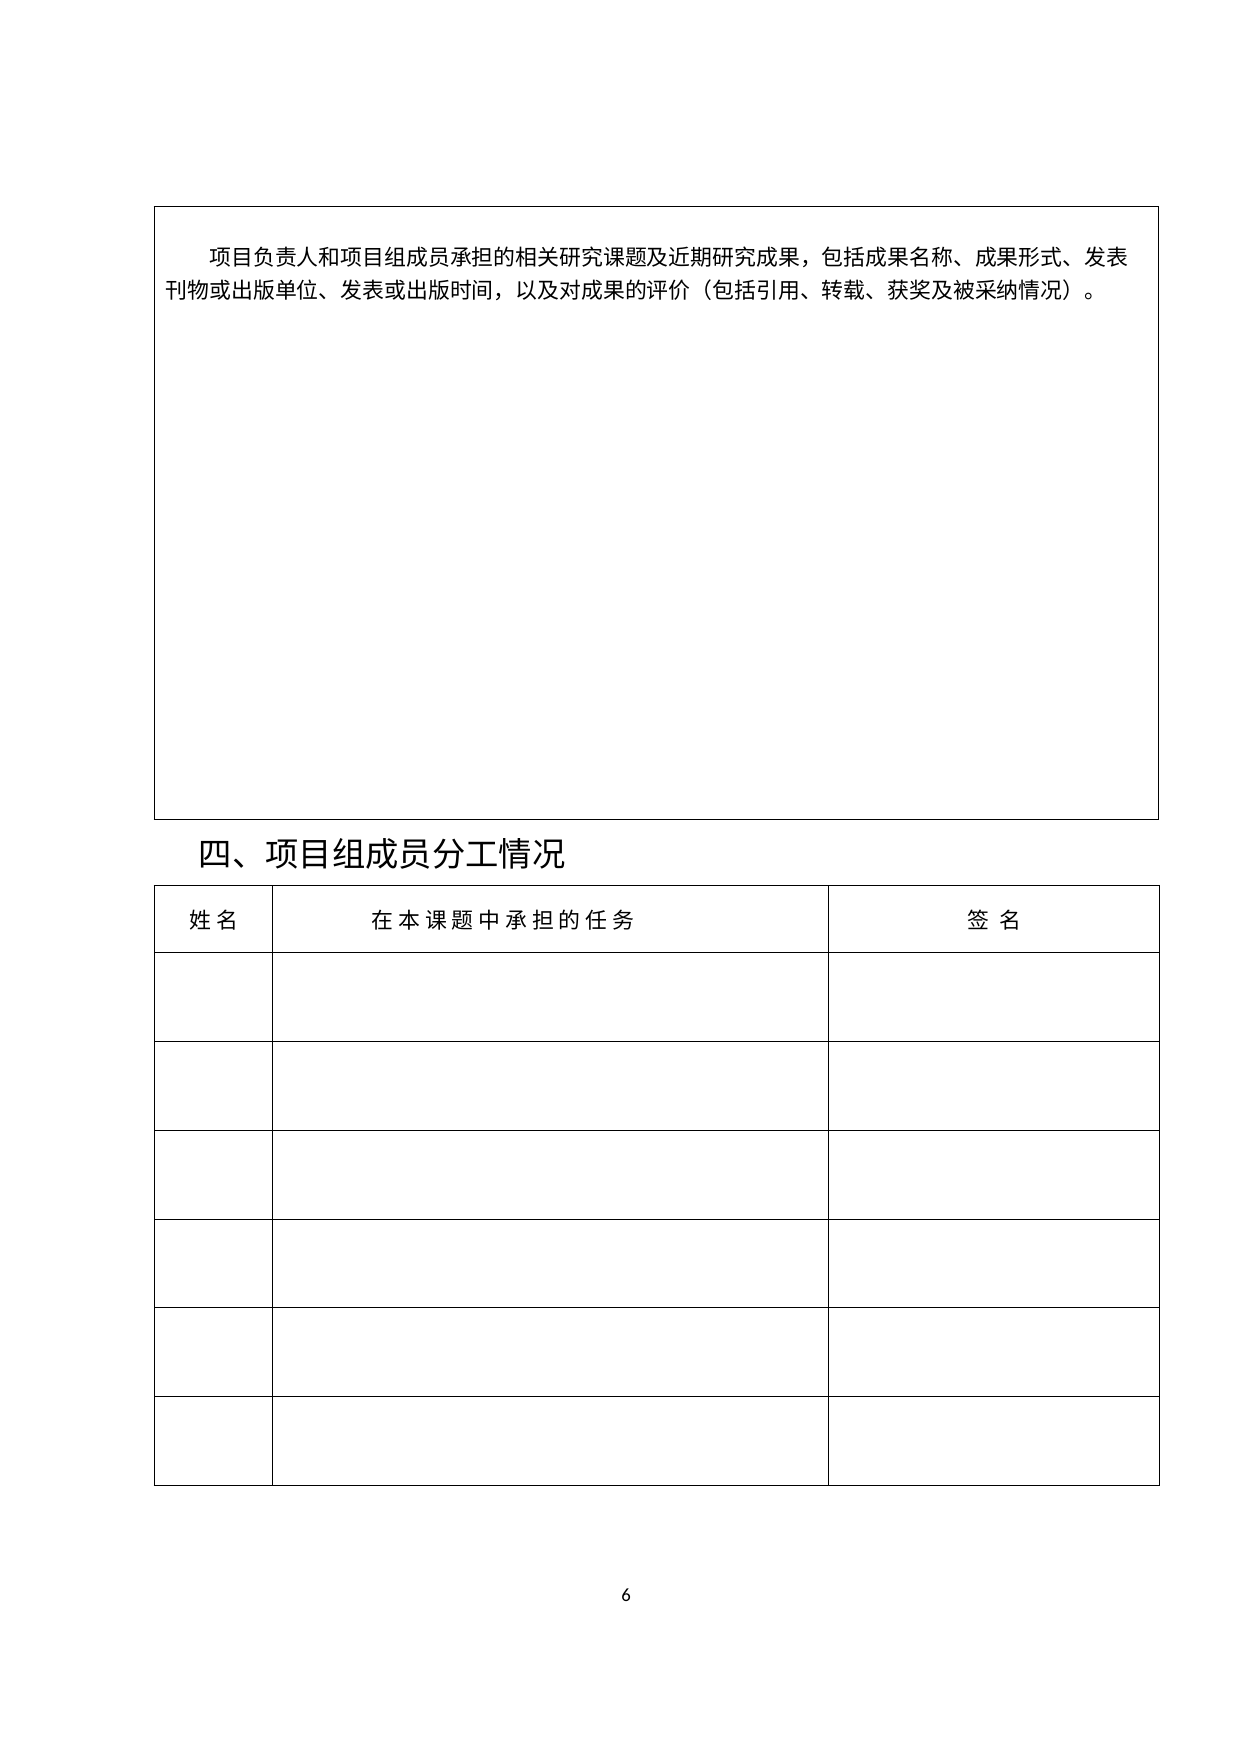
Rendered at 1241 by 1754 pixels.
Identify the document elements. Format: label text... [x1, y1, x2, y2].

table_cell [155, 1131, 272, 1218]
table_cell [273, 1397, 828, 1485]
table_cell [829, 953, 1159, 1041]
table_header 项目负责人和项目组成员承担的相关研究课题及近期研究成果，包括成果名称、成果形式、发表刊物或出版单位、发表或出版时间，以及对成果的评价（包括引用、转载、获奖及被采纳情况）。 [155, 207, 1158, 819]
table_header 姓 名 [155, 886, 272, 952]
table_cell [155, 1042, 272, 1130]
table_cell [273, 1042, 828, 1130]
table_cell [829, 1220, 1159, 1307]
table_cell [829, 1131, 1159, 1218]
table_header 在 本 课 题 中 承 担 的 任 务 [273, 886, 828, 952]
table_cell [829, 1042, 1159, 1130]
table_cell [155, 1308, 272, 1396]
table_cell [273, 953, 828, 1041]
table_cell [155, 1397, 272, 1485]
text 四、项目组成员分工情况 [165, 820, 1087, 885]
table_cell [155, 1220, 272, 1307]
table_cell [155, 953, 272, 1041]
table_cell [829, 1308, 1159, 1396]
table_cell [273, 1131, 828, 1218]
table_cell [273, 1308, 828, 1396]
table_header 签 名 [829, 886, 1159, 952]
table_cell [273, 1220, 828, 1307]
table_cell [829, 1397, 1159, 1485]
